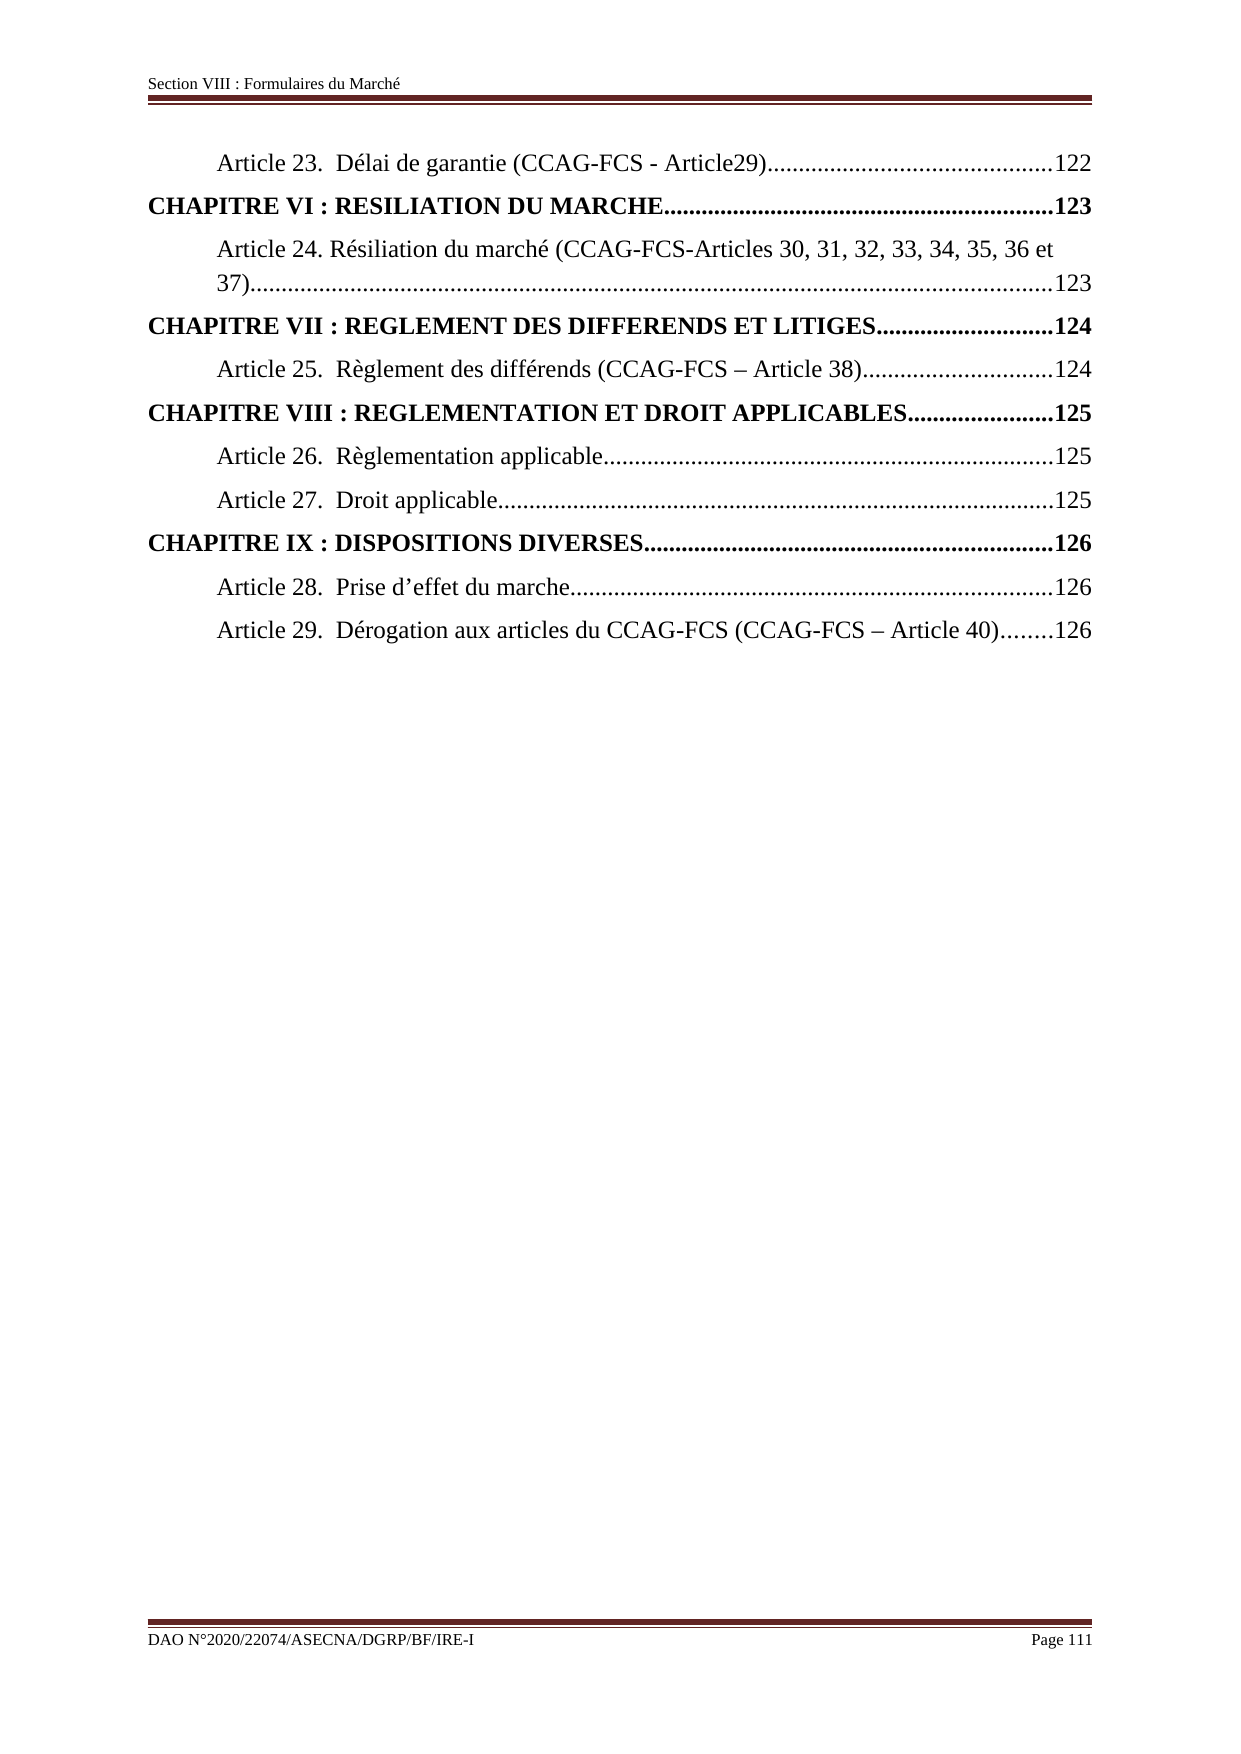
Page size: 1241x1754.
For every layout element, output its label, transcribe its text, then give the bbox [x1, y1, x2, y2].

text CHAPITRE VIII : REGLEMENTATION ET DROIT APPLICABLES 125 [148, 398, 1092, 427]
text CHAPITRE VII : REGLEMENT DES DIFFERENDS ET LITIGES 124 [148, 311, 1092, 340]
text Article 27. Droit applicable 125 [216, 485, 1092, 513]
text Article 29. Dérogation aux articles du CCAG-FCS (CCAG-FCS – Article 40) 126 [216, 615, 1092, 644]
text CHAPITRE VI : RESILIATION DU MARCHE 123 [148, 191, 1092, 220]
text Article 26. Règlementation applicable 125 [216, 441, 1092, 470]
text Article 28. Prise d’effet du marche 126 [216, 572, 1092, 600]
text Article 23. Délai de garantie (CCAG-FCS - Article29) 122 [216, 148, 1092, 176]
text CHAPITRE IX : DISPOSITIONS DIVERSES 126 [148, 528, 1092, 557]
text Article 25. Règlement des différends (CCAG-FCS – Article 38) 124 [216, 354, 1092, 383]
text Article 24. Résiliation du marché (CCAG-FCS-Articles 30, 31, 32, 33, 34, 35, 36 et 37) 123 [216, 234, 1092, 296]
